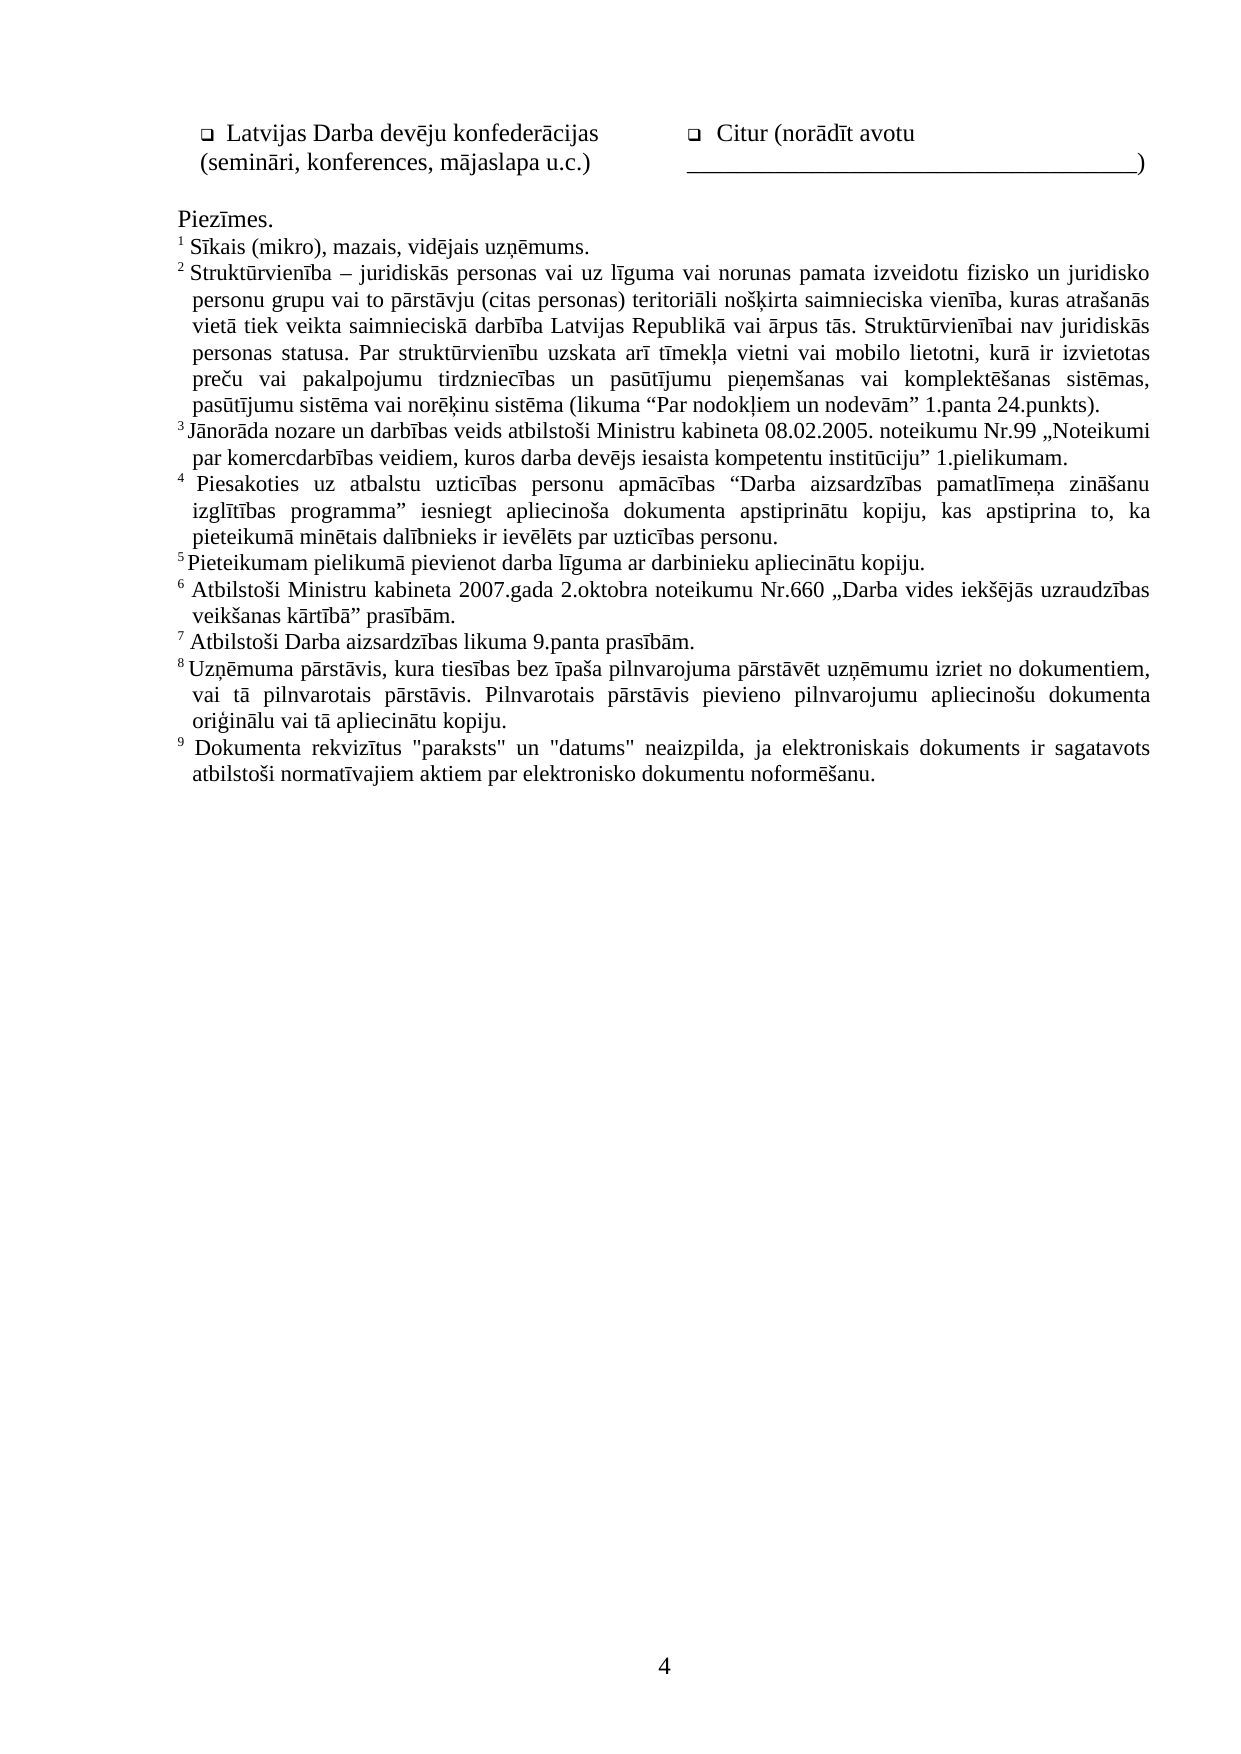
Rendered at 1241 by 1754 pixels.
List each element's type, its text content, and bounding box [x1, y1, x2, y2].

text 2 Struktūrvienība – juridiskās personas vai uz līguma vai norunas pamata izveidotu fizisko un juridisko personu grupu vai to pārstāvju (citas personas) teritoriāli nošķirta saimnieciska vienība, kuras atrašanās vietā tiek veikta saimnieciskā darbība Latvijas Republikā vai ārpus tās. Struktūrvienībai nav juridiskās personas statusa. Par struktūrvienību uzskata arī tīmekļa vietni vai mobilo lietotni, kurā ir izvietotas preču vai pakalpojumu tirdzniecības un pasūtījumu pieņemšanas vai komplektēšanas sistēmas, pasūtījumu sistēma vai norēķinu sistēma (likuma “Par nodokļiem un nodevām” 1.panta 24.punkts). [177, 259, 1152, 418]
text 5 Pieteikumam pielikumā pievienot darba līguma ar darbinieku apliecinātu kopiju. [177, 549, 1152, 576]
text 7 Atbilstoši Darba aizsardzības likuma 9.panta prasībām. [177, 628, 1152, 655]
text 8 Uzņēmuma pārstāvis, kura tiesības bez īpaša pilnvarojuma pārstāvēt uzņēmumu izriet no dokumentiem, vai tā pilnvarotais pārstāvis. Pilnvarotais pārstāvis pievieno pilnvarojumu apliecinošu dokumenta oriģinālu vai tā apliecinātu kopiju. [177, 655, 1152, 734]
text 3 Jānorāda nozare un darbības veids atbilstoši Ministru kabineta 08.02.2005. noteikumu Nr.99 „Noteikumi par komercdarbības veidiem, kuros darba devējs iesaista kompetentu institūciju” 1.pielikumam. [177, 418, 1152, 470]
text 6 Atbilstoši Ministru kabineta 2007.gada 2.oktobra noteikumu Nr.660 „Darba vides iekšējās uzraudzības veikšanas kārtībā” prasībām. [177, 576, 1152, 628]
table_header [676, 118, 1188, 204]
text Piezīmes. [177, 204, 1152, 233]
text 9 Dokumenta rekvizītus "paraksts" un "datums" neaizpilda, ja elektroniskais dokuments ir sagatavots atbilstoši normatīvajiem aktiem par elektronisko dokumentu noformēšanu. [177, 734, 1152, 787]
text 4 Piesakoties uz atbalstu uzticības personu apmācības “Darba aizsardzības pamatlīmeņa zināšanu izglītības programma” iesniegt apliecinoša dokumenta apstiprinātu kopiju, kas apstiprina to, ka pieteikumā minētais dalībnieks ir ievēlēts par uzticības personu. [177, 470, 1152, 549]
text 1 Sīkais (mikro), mazais, vidējais uzņēmums. [177, 233, 1152, 259]
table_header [189, 118, 676, 204]
